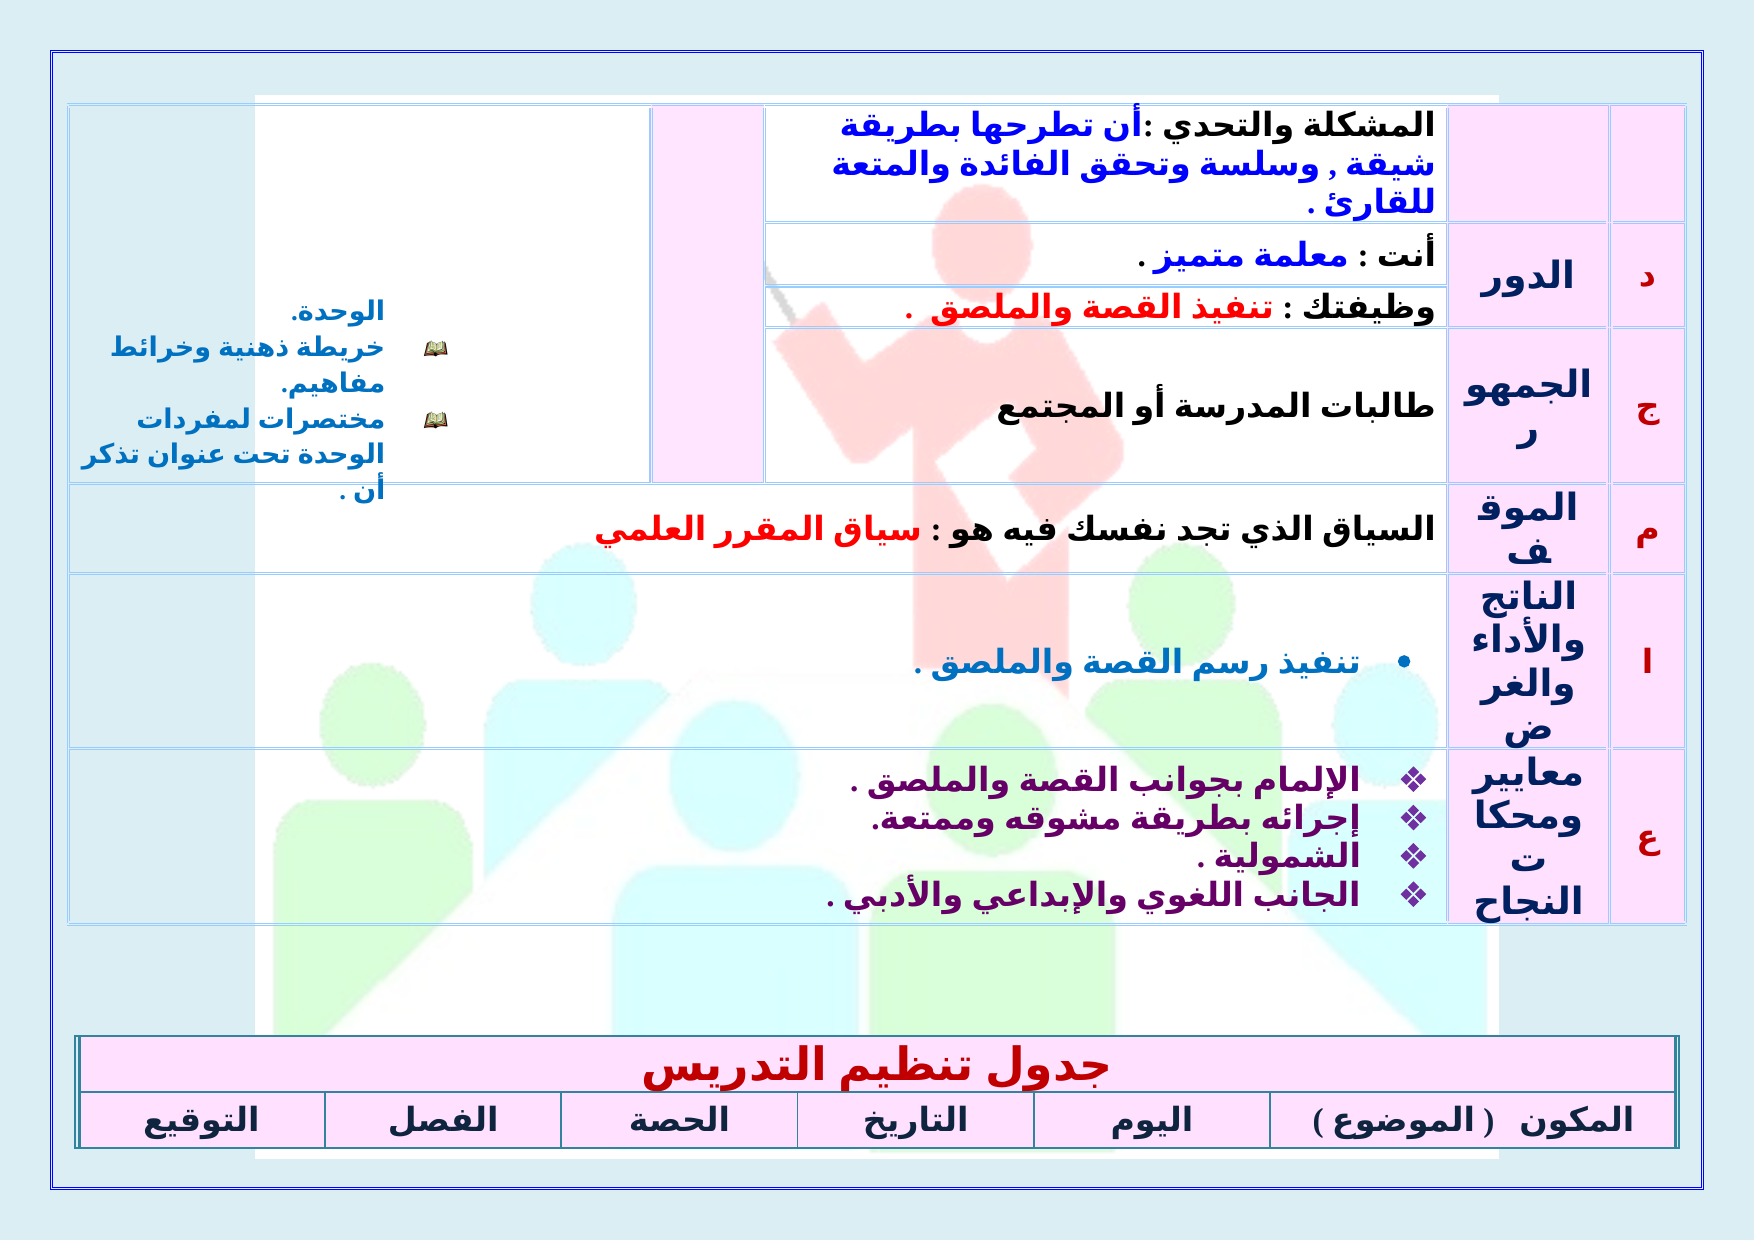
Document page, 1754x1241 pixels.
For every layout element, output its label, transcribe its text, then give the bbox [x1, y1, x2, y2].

table_cell الإلمام بجوانب القصة والملصق . إجرائه بطريقة مشوقه وممتعة. الشمولية . الجانب اللغوي والإبداعي والأدبي . [69, 750, 1447, 923]
table_cell د [1611, 221, 1684, 326]
table_cell الحصة [562, 1093, 797, 1147]
table_cell معايير ومحكات النجاح [1447, 747, 1610, 923]
table_cell وظيفتك : تنفيذ القصة والملصق . [766, 288, 1446, 326]
table_cell السياق الذي تجد نفسك فيه هو : سياق المقرر العلمي [70, 485, 1446, 572]
table_cell ج [1611, 326, 1684, 482]
table_cell الجمهور [1449, 326, 1608, 482]
table_cell الدور [1449, 221, 1608, 326]
table_cell ع [1610, 747, 1685, 923]
picture [423, 411, 448, 429]
table_cell المكون ( الموضوع ) [1271, 1093, 1674, 1147]
table_cell اليوم [1035, 1093, 1269, 1147]
table_cell أنت : معلمة متميز . [766, 224, 1446, 284]
table_cell الموقف [1447, 482, 1610, 572]
table_cell ا [1611, 572, 1684, 747]
table_cell التوقيع [81, 1093, 324, 1147]
table_cell م [1610, 482, 1685, 572]
picture [423, 340, 448, 357]
table_cell المشكلة والتحدي :أن تطرحها بطريقة شيقة , وسلسة وتحقق الفائدة والمتعة للقارئ . [764, 106, 1447, 221]
table_cell طالبات المدرسة أو المجتمع [766, 329, 1446, 482]
table_cell تنفيذ رسم القصة والملصق . [70, 575, 1446, 747]
table_cell الناتج والأداء والغرض [1449, 572, 1608, 747]
table_cell الفصل [326, 1093, 560, 1147]
table_header جدول تنظيم التدريس [81, 1037, 1674, 1091]
table_cell التاريخ [798, 1093, 1033, 1147]
